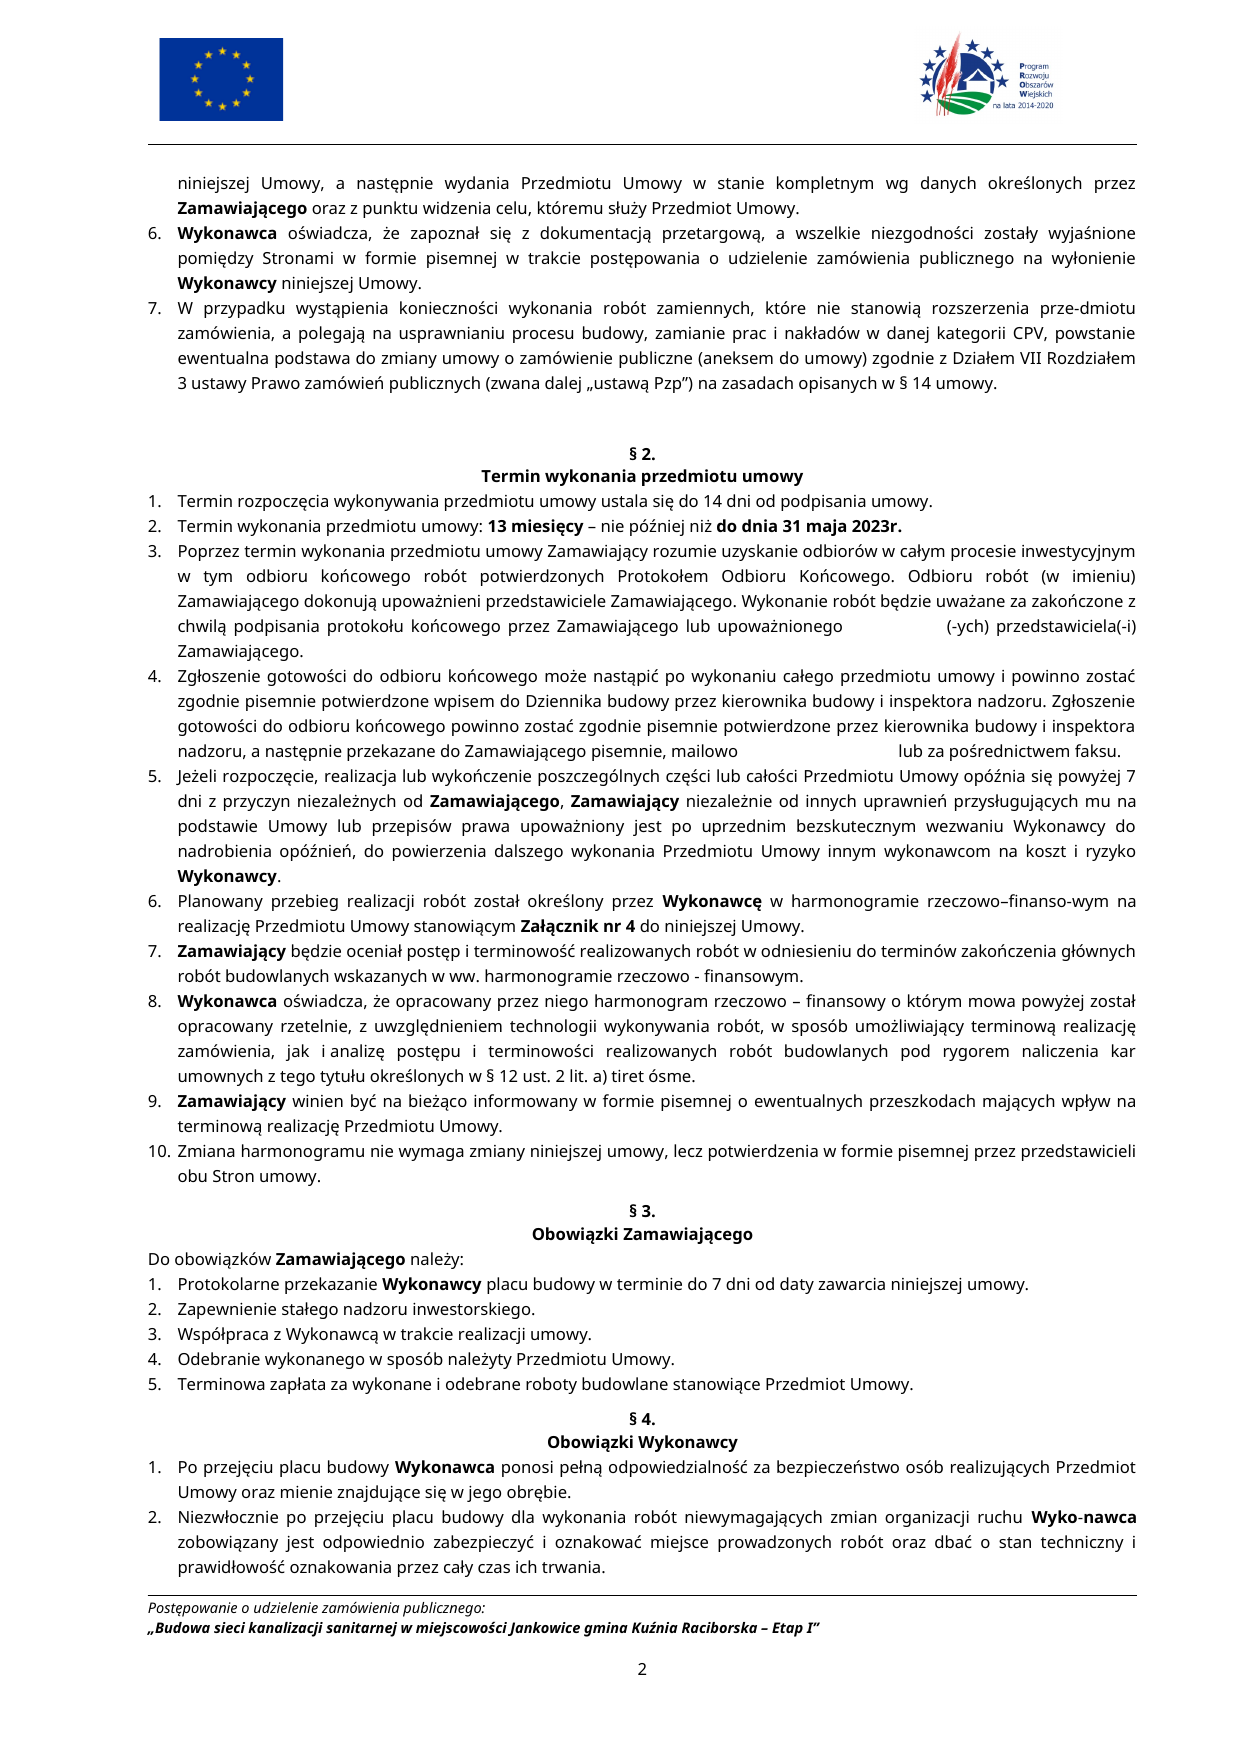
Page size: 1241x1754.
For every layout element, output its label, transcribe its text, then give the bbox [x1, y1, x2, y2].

list Protokolarne przekazanie Wykonawcy placu budowy w terminie do 7 dni od daty zawarcia niniejszej umowy. [148, 1271, 1137, 1296]
picture [158, 38, 283, 119]
list Zamawiający winien być na bieżąco informowany w formie pisemnej o ewentualnych przeszkodach mających wpływ na terminową realizację Przedmiotu Umowy. [148, 1088, 1137, 1138]
text Obowiązki Wykonawcy [148, 1431, 1137, 1453]
text § 2. [148, 442, 1137, 465]
list W przypadku wystąpienia konieczności wykonania robót zamiennych, które nie stanowią rozszerzenia prze-dmiotu zamówienia, a polegają na usprawnianiu procesu budowy, zamianie prac i nakładów w danej kategorii CPV, powstanie ewentualna podstawa do zmiany umowy o zamówienie publiczne (aneksem do umowy) zgodnie z Działem VII Rozdziałem 3 ustawy Prawo zamówień publicznych (zwana dalej „ustawą Pzp”) na zasadach opisanych w § 14 umowy. [148, 294, 1137, 394]
text Do obowiązków Zamawiającego należy: [148, 1246, 1137, 1271]
list Zgłoszenie gotowości do odbioru końcowego może nastąpić po wykonaniu całego przedmiotu umowy i powinno zostać zgodnie pisemnie potwierdzone wpisem do Dziennika budowy przez kierownika budowy i inspektora nadzoru. Zgłoszenie gotowości do odbioru końcowego powinno zostać zgodnie pisemnie potwierdzone przez kierownika budowy i inspektora nadzoru, a następnie przekazane do Zamawiającego pisemnie, mailowo lub za pośrednictwem faksu. [148, 663, 1137, 763]
list Niezwłocznie po przejęciu placu budowy dla wykonania robót niewymagających zmian organizacji ruchu Wyko-nawca zobowiązany jest odpowiednio zabezpieczyć i oznakować miejsce prowadzonych robót oraz dbać o stan techniczny i prawidłowość oznakowania przez cały czas ich trwania. [148, 1503, 1137, 1578]
list Zapewnienie stałego nadzoru inwestorskiego. [148, 1296, 1137, 1321]
list Planowany przebieg realizacji robót został określony przez Wykonawcę w harmonogramie rzeczowo–finanso-wym na realizację Przedmiotu Umowy stanowiącym Załącznik nr 4 do niniejszej Umowy. [148, 888, 1137, 938]
list Wykonawca oświadcza, że opracowany przez niego harmonogram rzeczowo – finansowy o którym mowa powyżej został opracowany rzetelnie, z uwzględnieniem technologii wykonywania robót, w sposób umożliwiający terminową realizację zamówienia, jak i analizę postępu i terminowości realizowanych robót budowlanych pod rygorem naliczenia kar umownych z tego tytułu określonych w § 12 ust. 2 lit. a) tiret ósme. [148, 988, 1137, 1088]
list Współpraca z Wykonawcą w trakcie realizacji umowy. [148, 1321, 1137, 1346]
text Termin wykonania przedmiotu umowy [148, 465, 1137, 488]
list Zamawiający będzie oceniał postęp i terminowość realizowanych robót w odniesieniu do terminów zakończenia głównych robót budowlanych wskazanych w ww. harmonogramie rzeczowo - finansowym. [148, 938, 1137, 988]
list Odebranie wykonanego w sposób należyty Przedmiotu Umowy. [148, 1346, 1137, 1371]
text Obowiązki Zamawiającego [148, 1223, 1137, 1246]
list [148, 169, 1137, 219]
list Poprzez termin wykonania przedmiotu umowy Zamawiający rozumie uzyskanie odbiorów w całym procesie inwestycyjnym w tym odbioru końcowego robót potwierdzonych Protokołem Odbioru Końcowego. Odbioru robót (w imieniu) Zamawiającego dokonują upoważnieni przedstawiciele Zamawiającego. Wykonanie robót będzie uważane za zakończone z chwilą podpisania protokołu końcowego przez Zamawiającego lub upoważnionego (-ych) przedstawiciela(-i) Zamawiającego. [148, 538, 1137, 663]
text § 4. [148, 1408, 1137, 1431]
list Termin rozpoczęcia wykonywania przedmiotu umowy ustala się do 14 dni od podpisania umowy. [148, 488, 1137, 513]
list Terminowa zapłata za wykonane i odebrane roboty budowlane stanowiące Przedmiot Umowy. [148, 1371, 1137, 1396]
list Wykonawca oświadcza, że zapoznał się z dokumentacją przetargową, a wszelkie niezgodności zostały wyjaśnione pomiędzy Stronami w formie pisemnej w trakcie postępowania o udzielenie zamówienia publicznego na wyłonienie Wykonawcy niniejszej Umowy. [148, 219, 1137, 294]
list Zmiana harmonogramu nie wymaga zmiany niniejszej umowy, lecz potwierdzenia w formie pisemnej przez przedstawicieli obu Stron umowy. [148, 1138, 1137, 1188]
text § 3. [148, 1200, 1137, 1223]
list Jeżeli rozpoczęcie, realizacja lub wykończenie poszczególnych części lub całości Przedmiotu Umowy opóźnia się powyżej 7 dni z przyczyn niezależnych od Zamawiającego, Zamawiający niezależnie od innych uprawnień przysługujących mu na podstawie Umowy lub przepisów prawa upoważniony jest po uprzednim bezskutecznym wezwaniu Wykonawcy do nadrobienia opóźnień, do powierzenia dalszego wykonania Przedmiotu Umowy innym wykonawcom na koszt i ryzyko Wykonawcy. [148, 763, 1137, 888]
picture [913, 26, 1064, 124]
list Termin wykonania przedmiotu umowy: 13 miesięcy – nie później niż do dnia 31 maja 2023r. [148, 513, 1137, 538]
list Po przejęciu placu budowy Wykonawca ponosi pełną odpowiedzialność za bezpieczeństwo osób realizujących Przedmiot Umowy oraz mienie znajdujące się w jego obrębie. [148, 1453, 1137, 1503]
